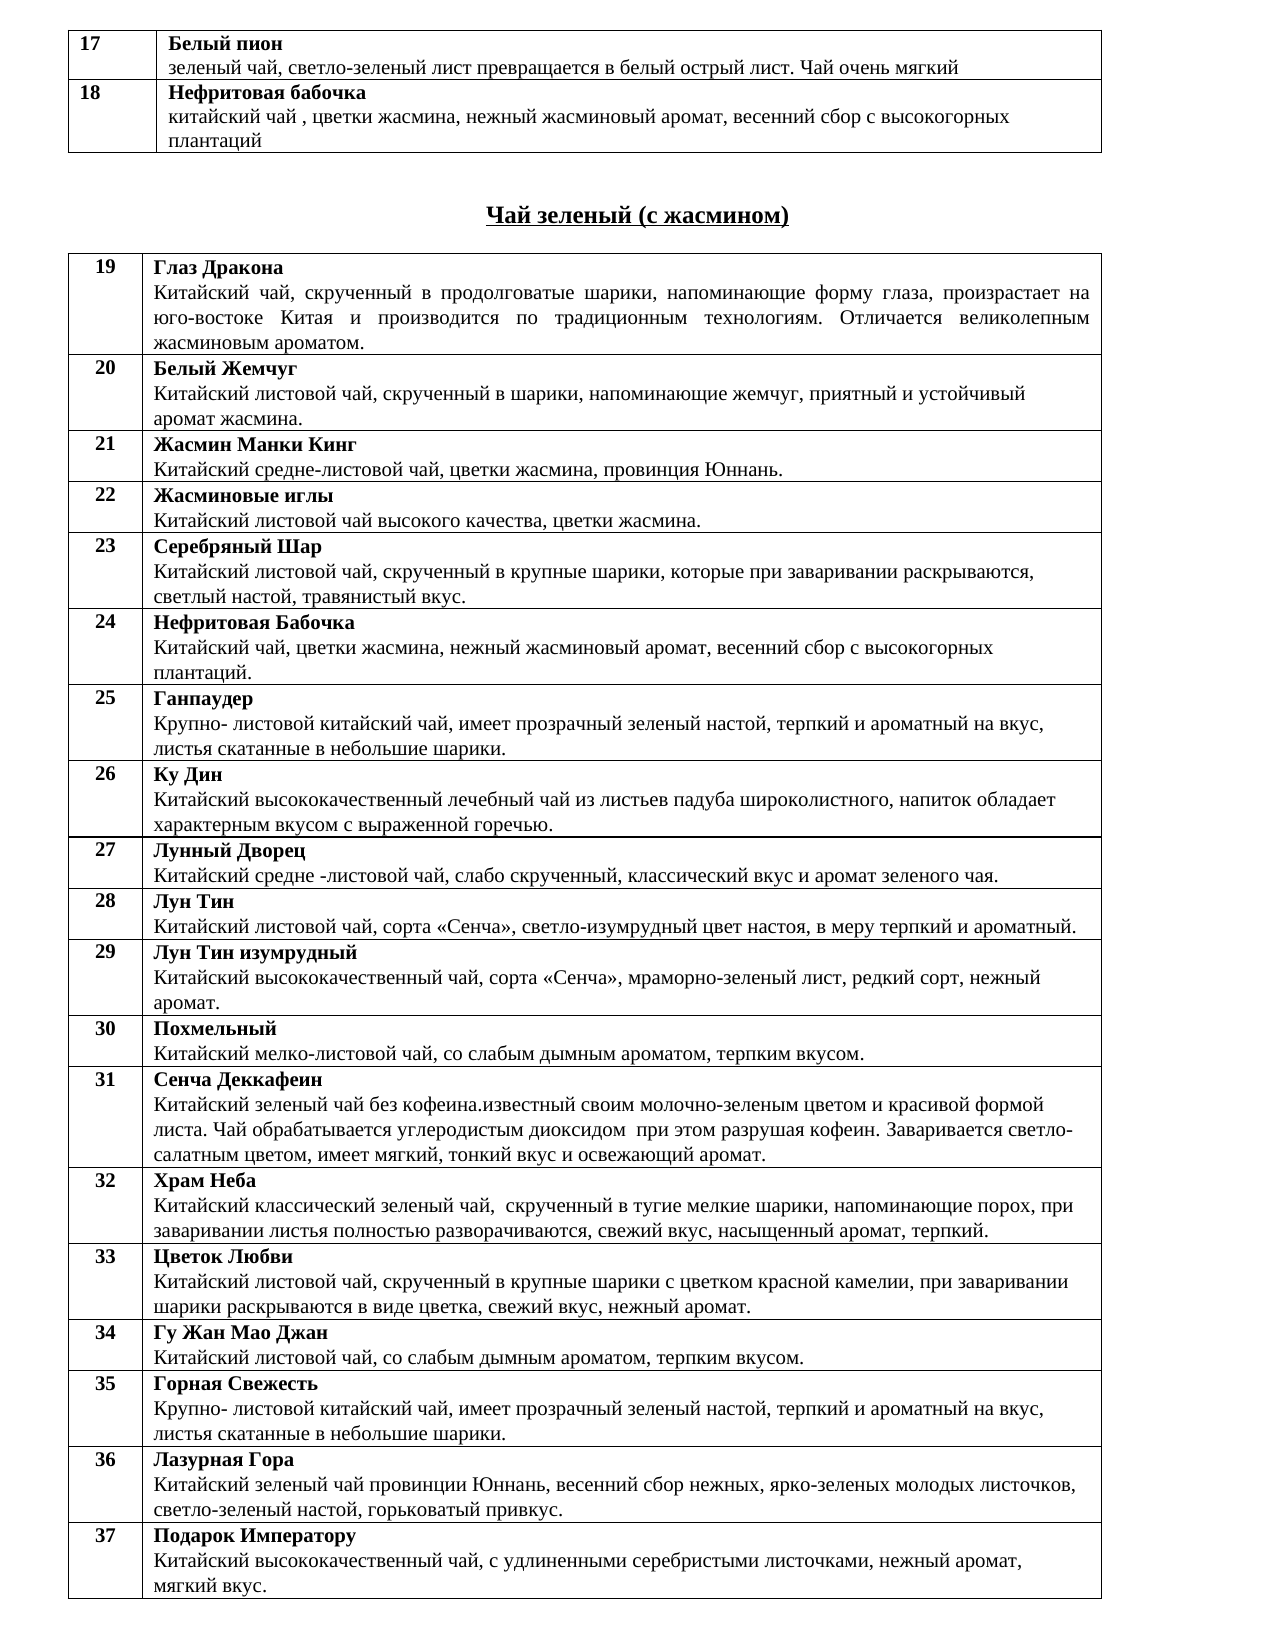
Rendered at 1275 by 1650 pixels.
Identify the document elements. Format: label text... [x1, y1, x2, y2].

text Чай зеленый (с жасмином) [112, 203, 1162, 228]
table_cell 32 [69, 1168, 142, 1243]
table_cell Горная Свежесть Крупно- листовой китайский чай, имеет прозрачный зеленый настой, терпкий и ароматный на вкус, листья скатанные в небольшие шарики. [143, 1371, 1101, 1446]
table_cell Храм Неба Китайский классический зеленый чай, скрученный в тугие мелкие шарики, напоминающие порох, при заваривании листья полностью разворачиваются, свежий вкус, насыщенный аромат, терпкий. [143, 1168, 1101, 1243]
table_cell 24 [69, 609, 142, 684]
table_cell 20 [69, 355, 142, 430]
table_cell Нефритовая Бабочка Китайский чай, цветки жасмина, нежный жасминовый аромат, весенний сбор с высокогорных плантаций. [143, 609, 1101, 684]
table_cell Лун Тин изумрудный Китайский высококачественный чай, сорта «Сенча», мраморно-зеленый лист, редкий сорт, нежный аромат. [143, 940, 1101, 1014]
table_cell Жасмин Манки Кинг Китайский средне-листовой чай, цветки жасмина, провинция Юннань. [143, 431, 1101, 481]
table_cell Цветок Любви Китайский листовой чай, скрученный в крупные шарики с цветком красной камелии, при заваривании шарики раскрываются в виде цветка, свежий вкус, нежный аромат. [143, 1244, 1101, 1319]
table_cell 31 [69, 1067, 142, 1167]
table_cell 22 [69, 482, 142, 532]
table_cell 23 [69, 533, 142, 608]
table_header Глаз Дракона Китайский чай, скрученный в продолговатые шарики, напоминающие форму глаза, произрастает на юго-востоке Китая и производится по традиционным технологиям. Отличается великолепным жасминовым ароматом. [143, 254, 1101, 354]
table_header 19 [69, 254, 142, 354]
table_cell 29 [69, 940, 142, 1014]
table_cell Похмельный Китайский мелко-листовой чай, со слабым дымным ароматом, терпким вкусом. [143, 1016, 1101, 1066]
table_cell 33 [69, 1244, 142, 1319]
table_cell 35 [69, 1371, 142, 1446]
table_header Белый пион зеленый чай, светло-зеленый лист превращается в белый острый лист. Чай очень мягкий [157, 31, 1101, 79]
table_cell Лазурная Гора Китайский зеленый чай провинции Юннань, весенний сбор нежных, ярко-зеленых молодых листочков, светло-зеленый настой, горьковатый привкус. [143, 1447, 1101, 1522]
table_cell 27 [69, 838, 142, 887]
table_cell Ку Дин Китайский высококачественный лечебный чай из листьев падуба широколистного, напиток обладает характерным вкусом с выраженной горечью. [143, 761, 1101, 836]
table_header 17 [69, 31, 156, 79]
table_cell 36 [69, 1447, 142, 1522]
table_cell 34 [69, 1320, 142, 1370]
table_cell Подарок Императору Китайский высококачественный чай, с удлиненными серебристыми листочками, нежный аромат, мягкий вкус. [143, 1523, 1101, 1598]
table_cell Лун Тин Китайский листовой чай, сорта «Сенча», светло-изумрудный цвет настоя, в меру терпкий и ароматный. [143, 889, 1101, 938]
table_cell Лунный Дворец Китайский средне -листовой чай, слабо скрученный, классический вкус и аромат зеленого чая. [143, 838, 1101, 887]
table_cell 21 [69, 431, 142, 481]
table_cell 18 [69, 80, 156, 152]
table_cell Сенча Деккафеин Китайский зеленый чай без кофеина.известный своим молочно-зеленым цветом и красивой формой листа. Чай обрабатывается углеродистым диоксидом при этом разрушая кофеин. Заваривается светло-салатным цветом, имеет мягкий, тонкий вкус и освежающий аромат. [143, 1067, 1101, 1167]
table_cell Жасминовые иглы Китайский листовой чай высокого качества, цветки жасмина. [143, 482, 1101, 532]
table_cell Ганпаудер Крупно- листовой китайский чай, имеет прозрачный зеленый настой, терпкий и ароматный на вкус, листья скатанные в небольшие шарики. [143, 685, 1101, 760]
table_cell 25 [69, 685, 142, 760]
table_cell 30 [69, 1016, 142, 1066]
table_cell Гу Жан Мао Джан Китайский листовой чай, со слабым дымным ароматом, терпким вкусом. [143, 1320, 1101, 1370]
table_cell Нефритовая бабочка китайский чай , цветки жасмина, нежный жасминовый аромат, весенний сбор с высокогорных плантаций [157, 80, 1101, 152]
table_cell 37 [69, 1523, 142, 1598]
table_cell Серебряный Шар Китайский листовой чай, скрученный в крупные шарики, которые при заваривании раскрываются, светлый настой, травянистый вкус. [143, 533, 1101, 608]
table_cell 26 [69, 761, 142, 836]
table_cell Белый Жемчуг Китайский листовой чай, скрученный в шарики, напоминающие жемчуг, приятный и устойчивый аромат жасмина. [143, 355, 1101, 430]
table_cell 28 [69, 889, 142, 938]
